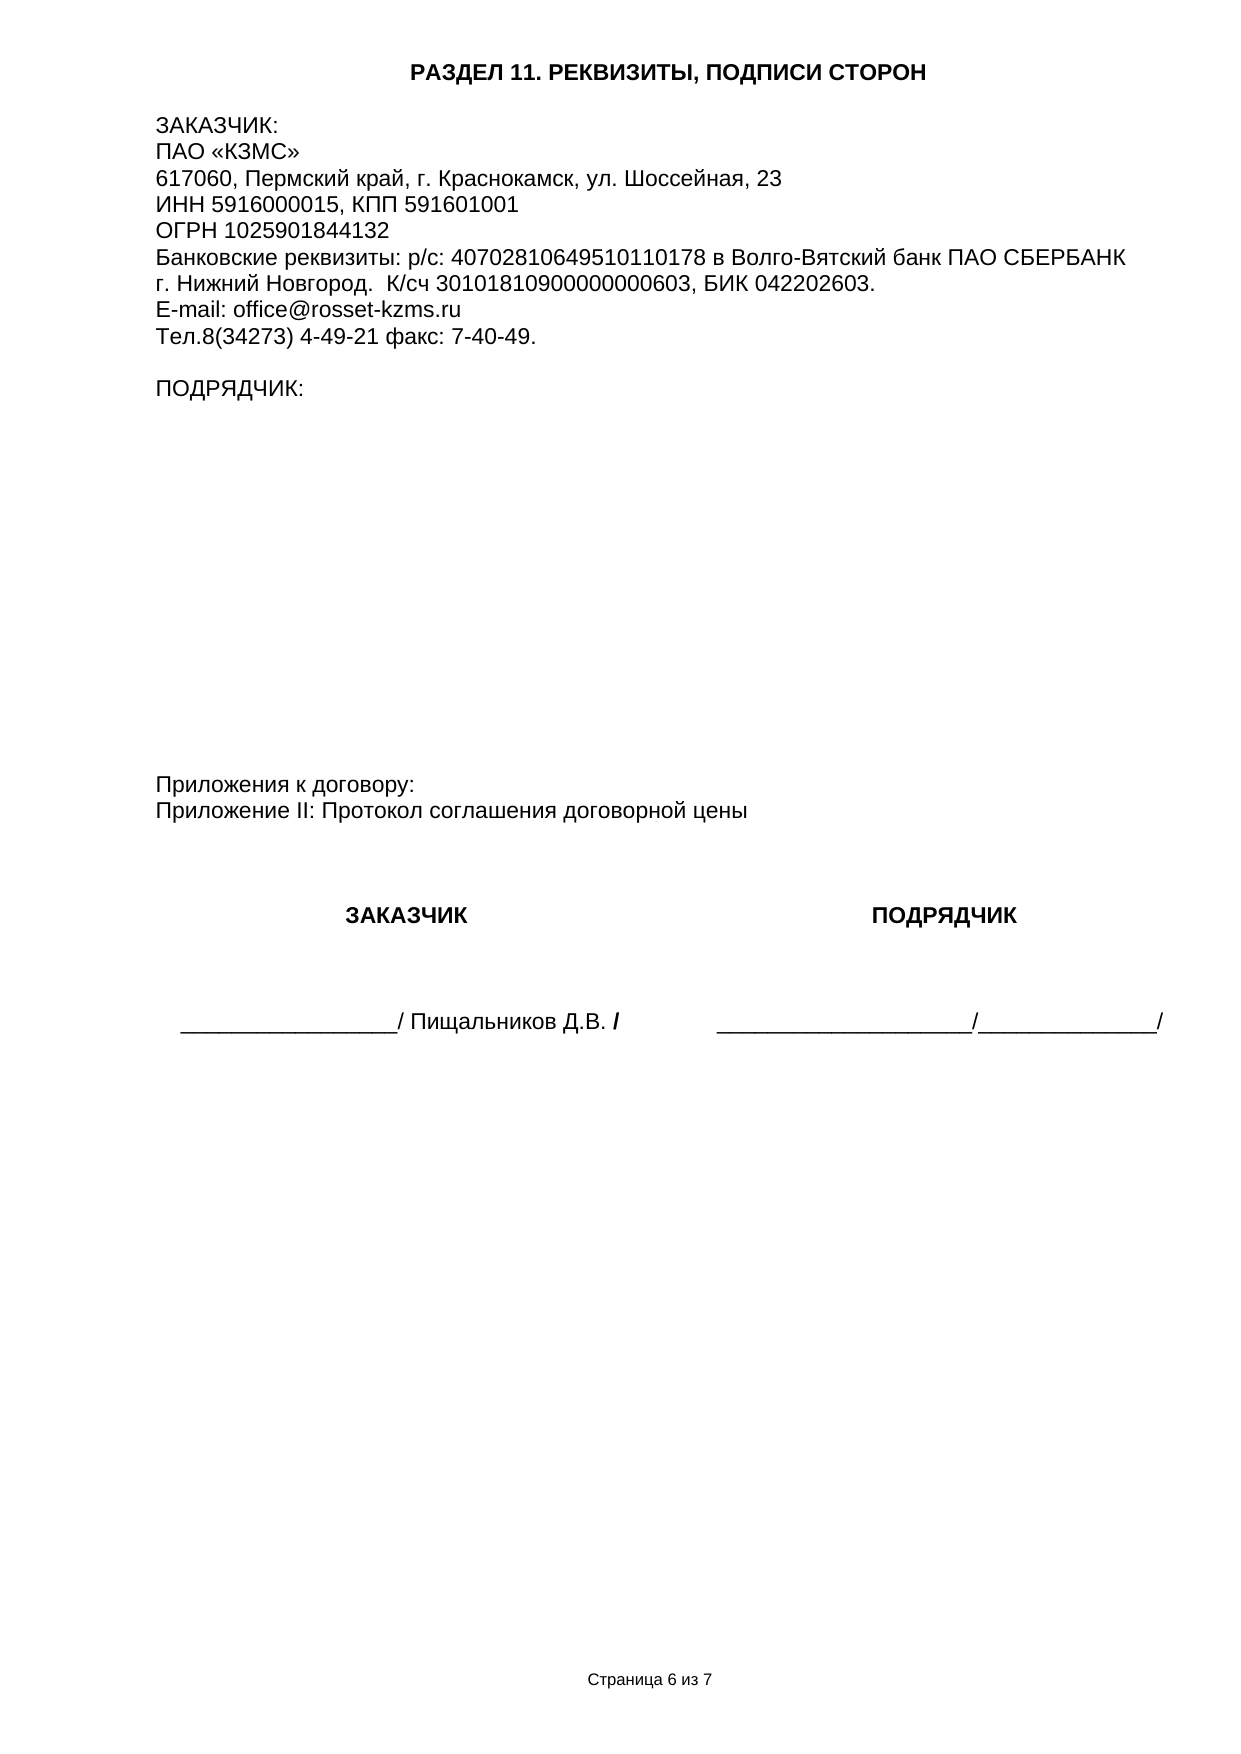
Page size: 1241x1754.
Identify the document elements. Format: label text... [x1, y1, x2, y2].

text E-mail: office@rosset-kzms.ru [118, 296, 1181, 323]
text г. Нижний Новгород. К/сч 30101810900000000603, БИК 042202603. [118, 270, 1181, 296]
text Приложения к договору: [118, 771, 1181, 797]
text ЗАКАЗЧИК: [118, 112, 1181, 138]
text 617060, Пермский край, г. Краснокамск, ул. Шоссейная, 23 [118, 164, 1181, 191]
text ОГРН 1025901844132 [118, 217, 1181, 243]
table_header ЗАКАЗЧИК _________________/ Пищальников Д.В. / [107, 903, 643, 1034]
text ИНН 5916000015, КПП 591601001 [118, 191, 1181, 217]
text Банковские реквизиты: р/с: 40702810649510110178 в Волго-Вятский банк ПАО СБЕРБАНК [118, 243, 1181, 270]
text Приложение II: Протокол соглашения договорной цены [118, 797, 1181, 823]
text раздел 11. РЕКВИЗИТЫ, ПОДПИСИ СТОРОН [118, 59, 1181, 85]
text ПАО «КЗМС» [118, 138, 1181, 164]
table_header ПОДРЯДЧИК ____________________/______________/ [643, 903, 1183, 1034]
text ПОДРЯДЧИК: [118, 375, 1181, 402]
text Тел.8(34273) 4-49-21 факс: 7-40-49. [118, 323, 1181, 349]
